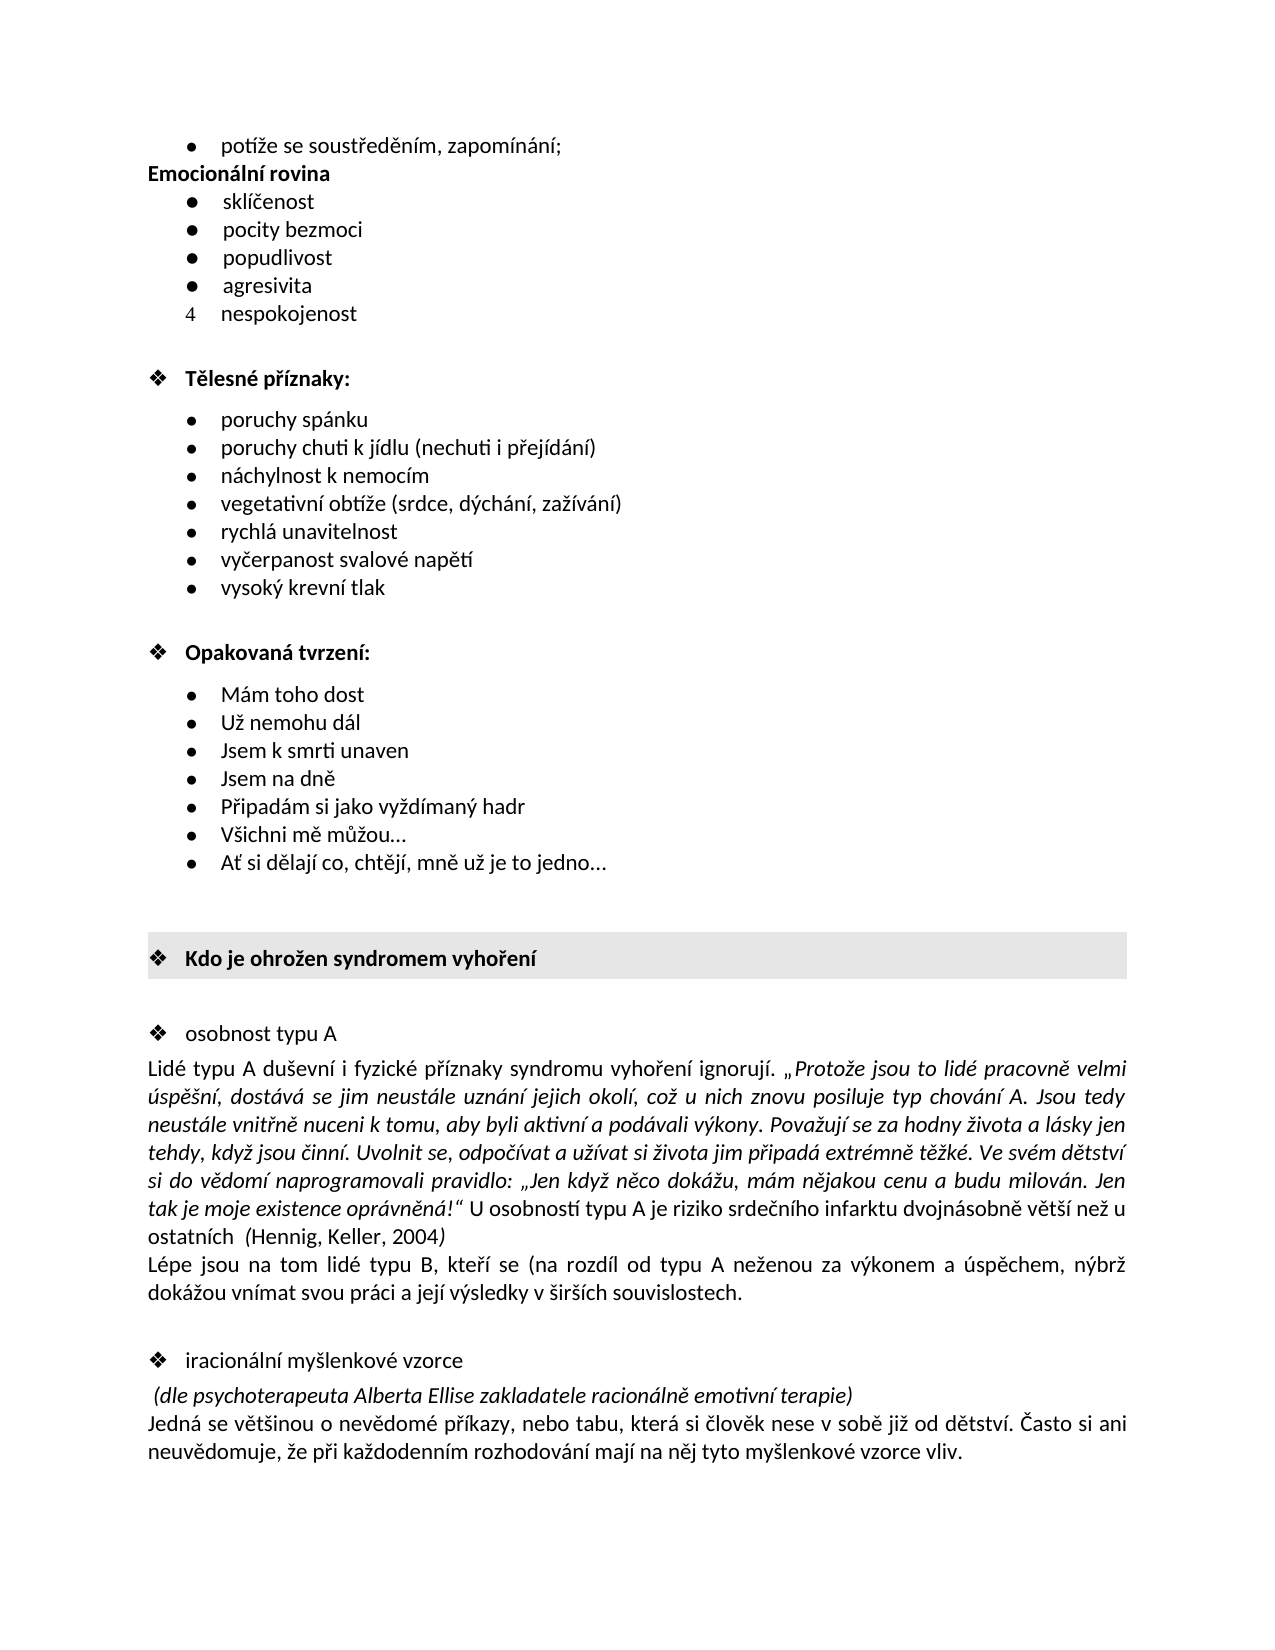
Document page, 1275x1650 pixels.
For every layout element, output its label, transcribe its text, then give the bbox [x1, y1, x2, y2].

list poruchy chuti k jídlu (nechuti i přejídání) [185, 433, 1127, 461]
text Jedná se většinou o nevědomé příkazy, nebo tabu, která si člověk nese v sobě již od dětství. Často si ani neuvědomuje, že při každodenním rozhodování mají na něj tyto myšlenkové vzorce vliv. [148, 1409, 1127, 1465]
list Opakovaná tvrzení: [148, 627, 1127, 673]
list Jsem k smrti unaven [185, 736, 1127, 764]
list vyčerpanost svalové napětí [185, 546, 1127, 573]
list vegetativní obtíže (srdce, dýchání, zažívání) [185, 489, 1127, 517]
text Emocionální rovina [148, 159, 1127, 187]
list iracionální myšlenkové vzorce [148, 1334, 1127, 1381]
list popudlivost [185, 243, 1127, 271]
list Ať si dělají co, chtějí, mně už je to jedno... [185, 848, 1127, 876]
list Jsem na dně [185, 764, 1127, 792]
list náchylnost k nemocím [185, 461, 1127, 489]
list agresivita [185, 271, 1127, 299]
list poruchy spánku [185, 405, 1127, 433]
list Připadám si jako vyždímaný hadr [185, 792, 1127, 820]
list vysoký krevní tlak [185, 573, 1127, 602]
list Mám toho dost [185, 680, 1127, 708]
list pocity bezmoci [185, 215, 1127, 243]
list rychlá unavitelnost [185, 517, 1127, 546]
list Kdo je ohrožen syndromem vyhoření [148, 932, 1127, 979]
list potíže se soustředěním, zapomínání; [185, 131, 1127, 159]
text Lépe jsou na tom lidé typu B, kteří se (na rozdíl od typu A neženou za výkonem a úspěchem, nýbrž dokážou vnímat svou práci a její výsledky v širších souvislostech. [148, 1250, 1127, 1306]
text (dle psychoterapeuta Alberta Ellise zakladatele racionálně emotivní terapie) [148, 1381, 1127, 1409]
list osobnost typu A [148, 1007, 1127, 1054]
list nespokojenost [185, 299, 1127, 327]
list Tělesné příznaky: [148, 352, 1127, 399]
text Lidé typu A duševní i fyzické příznaky syndromu vyhoření ignorují. „Protože jsou to lidé pracovně velmi úspěšní, dostává se jim neustále uznání jejich okolí, což u nich znovu posiluje typ chování A. Jsou tedy neustále vnitřně nuceni k tomu, aby byli aktivní a podávali výkony. Považují se za hodny života a lásky jen tehdy, když jsou činní. Uvolnit se, odpočívat a užívat si života jim připadá extrémně těžké. Ve svém dětství si do vědomí naprogramovali pravidlo: „Jen když něco dokážu, mám nějakou cenu a budu milován. Jen tak je moje existence oprávněná!“ U osobností typu A je riziko srdečního infarktu dvojnásobně větší než u ostatních (Hennig, Keller, 2004) [148, 1054, 1127, 1250]
list Už nemohu dál [185, 708, 1127, 736]
list sklíčenost [185, 187, 1127, 215]
list Všichni mě můžou… [185, 820, 1127, 848]
